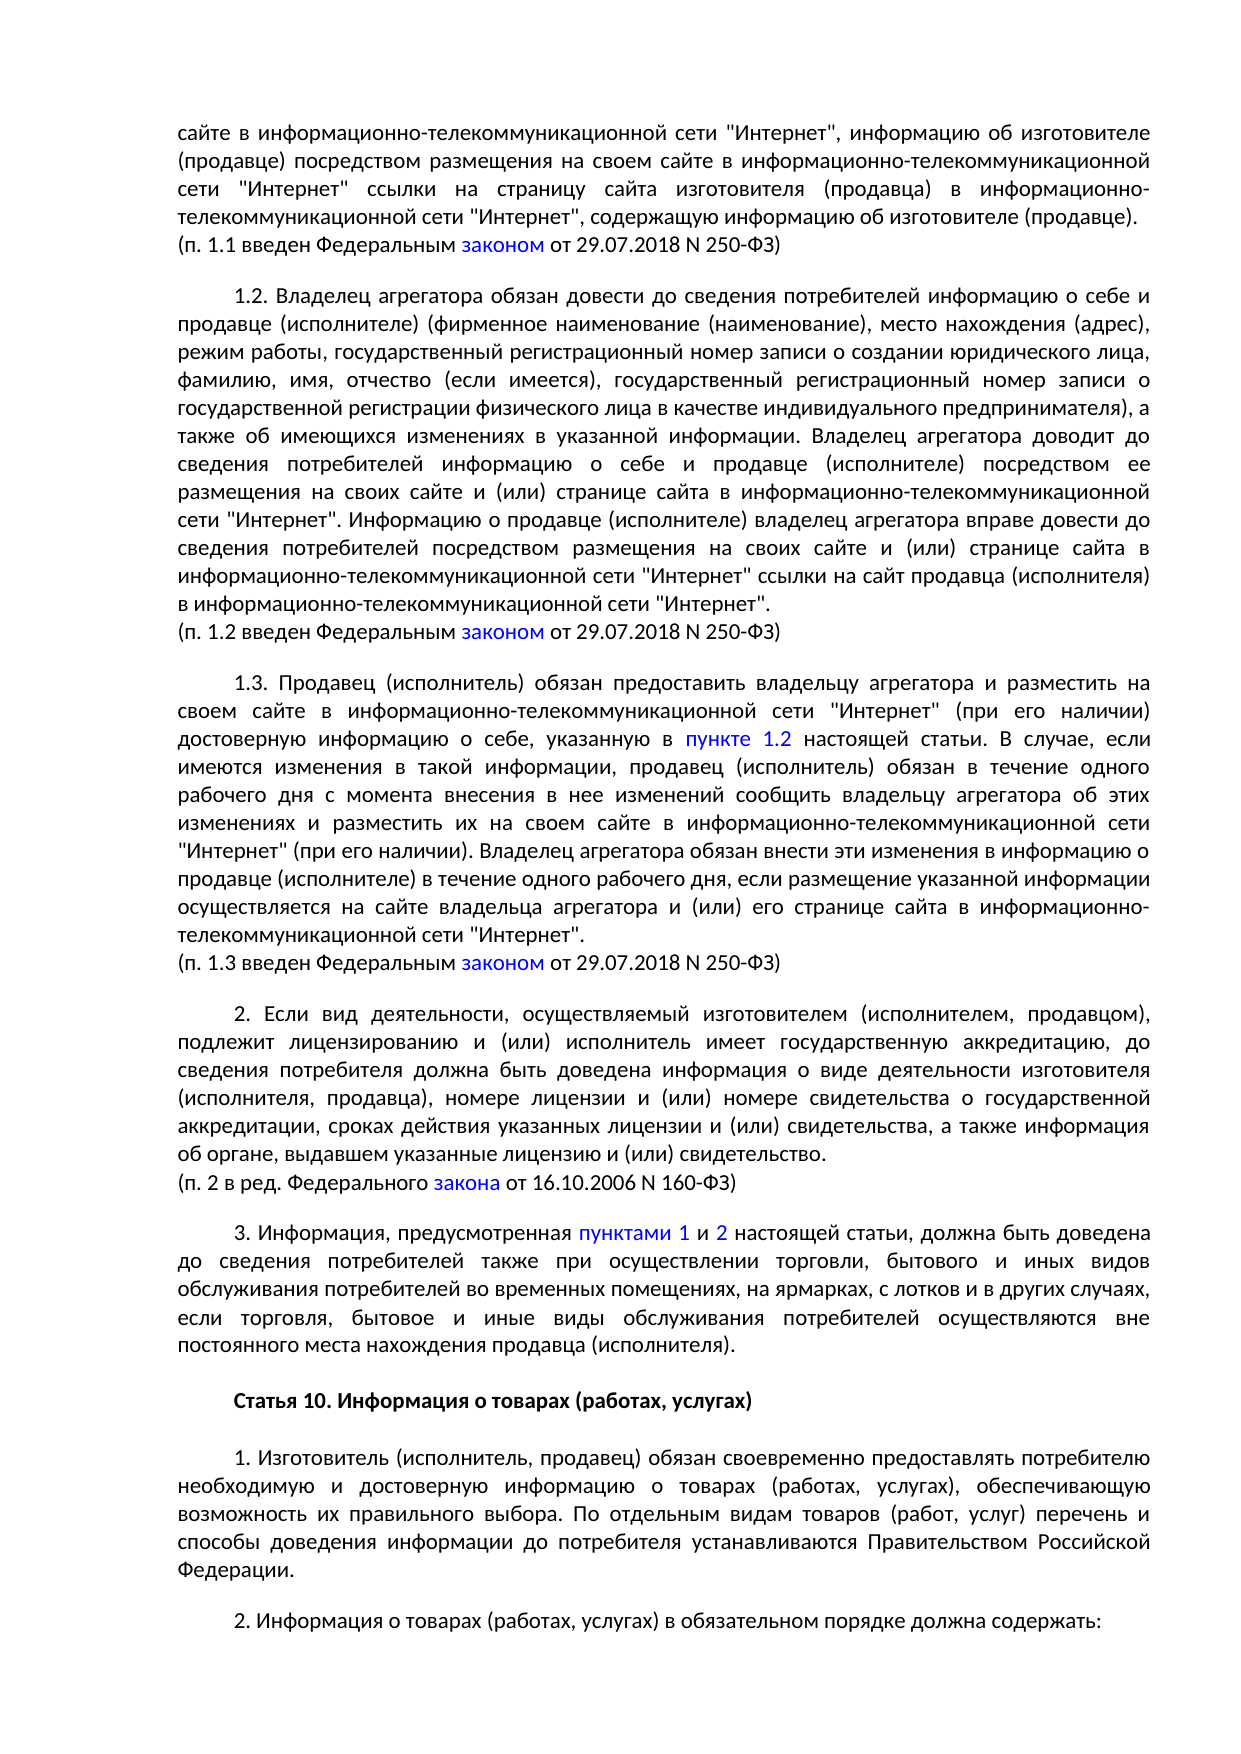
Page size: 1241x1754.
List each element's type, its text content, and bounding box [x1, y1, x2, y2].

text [177, 118, 1152, 230]
text 1. Изготовитель (исполнитель, продавец) обязан своевременно предоставлять потребителю необходимую и достоверную информацию о товарах (работах, услугах), обеспечивающую возможность их правильного выбора. По отдельным видам товаров (работ, услуг) перечень и способы доведения информации до потребителя устанавливаются Правительством Российской Федерации. [177, 1443, 1152, 1583]
text (п. 1.3 введен Федеральным законом от 29.07.2018 N 250-ФЗ) [177, 948, 1152, 977]
text (п. 1.1 введен Федеральным законом от 29.07.2018 N 250-ФЗ) [177, 230, 1152, 258]
text 2. Если вид деятельности, осуществляемый изготовителем (исполнителем, продавцом), подлежит лицензированию и (или) исполнитель имеет государственную аккредитацию, до сведения потребителя должна быть доведена информация о виде деятельности изготовителя (исполнителя, продавца), номере лицензии и (или) номере свидетельства о государственной аккредитации, сроках действия указанных лицензии и (или) свидетельства, а также информация об органе, выдавшем указанные лицензию и (или) свидетельство. [177, 999, 1152, 1168]
text 3. Информация, предусмотренная пунктами 1 и 2 настоящей статьи, должна быть доведена до сведения потребителей также при осуществлении торговли, бытового и иных видов обслуживания потребителей во временных помещениях, на ярмарках, с лотков и в других случаях, если торговля, бытовое и иные виды обслуживания потребителей осуществляются вне постоянного места нахождения продавца (исполнителя). [177, 1218, 1152, 1359]
text 1.2. Владелец агрегатора обязан довести до сведения потребителей информацию о себе и продавце (исполнителе) (фирменное наименование (наименование), место нахождения (адрес), режим работы, государственный регистрационный номер записи о создании юридического лица, фамилию, имя, отчество (если имеется), государственный регистрационный номер записи о государственной регистрации физического лица в качестве индивидуального предпринимателя), а также об имеющихся изменениях в указанной информации. Владелец агрегатора доводит до сведения потребителей информацию о себе и продавце (исполнителе) посредством ее размещения на своих сайте и (или) странице сайта в информационно-телекоммуникационной сети "Интернет". Информацию о продавце (исполнителе) владелец агрегатора вправе довести до сведения потребителей посредством размещения на своих сайте и (или) странице сайта в информационно-телекоммуникационной сети "Интернет" ссылки на сайт продавца (исполнителя) в информационно-телекоммуникационной сети "Интернет". [177, 281, 1152, 617]
text 1.3. Продавец (исполнитель) обязан предоставить владельцу агрегатора и разместить на своем сайте в информационно-телекоммуникационной сети "Интернет" (при его наличии) достоверную информацию о себе, указанную в пункте 1.2 настоящей статьи. В случае, если имеются изменения в такой информации, продавец (исполнитель) обязан в течение одного рабочего дня с момента внесения в нее изменений сообщить владельцу агрегатора об этих изменениях и разместить их на своем сайте в информационно-телекоммуникационной сети "Интернет" (при его наличии). Владелец агрегатора обязан внести эти изменения в информацию о продавце (исполнителе) в течение одного рабочего дня, если размещение указанной информации осуществляется на сайте владельца агрегатора и (или) его странице сайта в информационно-телекоммуникационной сети "Интернет". [177, 668, 1152, 948]
text 2. Информация о товарах (работах, услугах) в обязательном порядке должна содержать: [177, 1606, 1152, 1634]
text (п. 1.2 введен Федеральным законом от 29.07.2018 N 250-ФЗ) [177, 617, 1152, 645]
title Статья 10. Информация о товарах (работах, услугах) [177, 1387, 1152, 1415]
text (п. 2 в ред. Федерального закона от 16.10.2006 N 160-ФЗ) [177, 1168, 1152, 1196]
